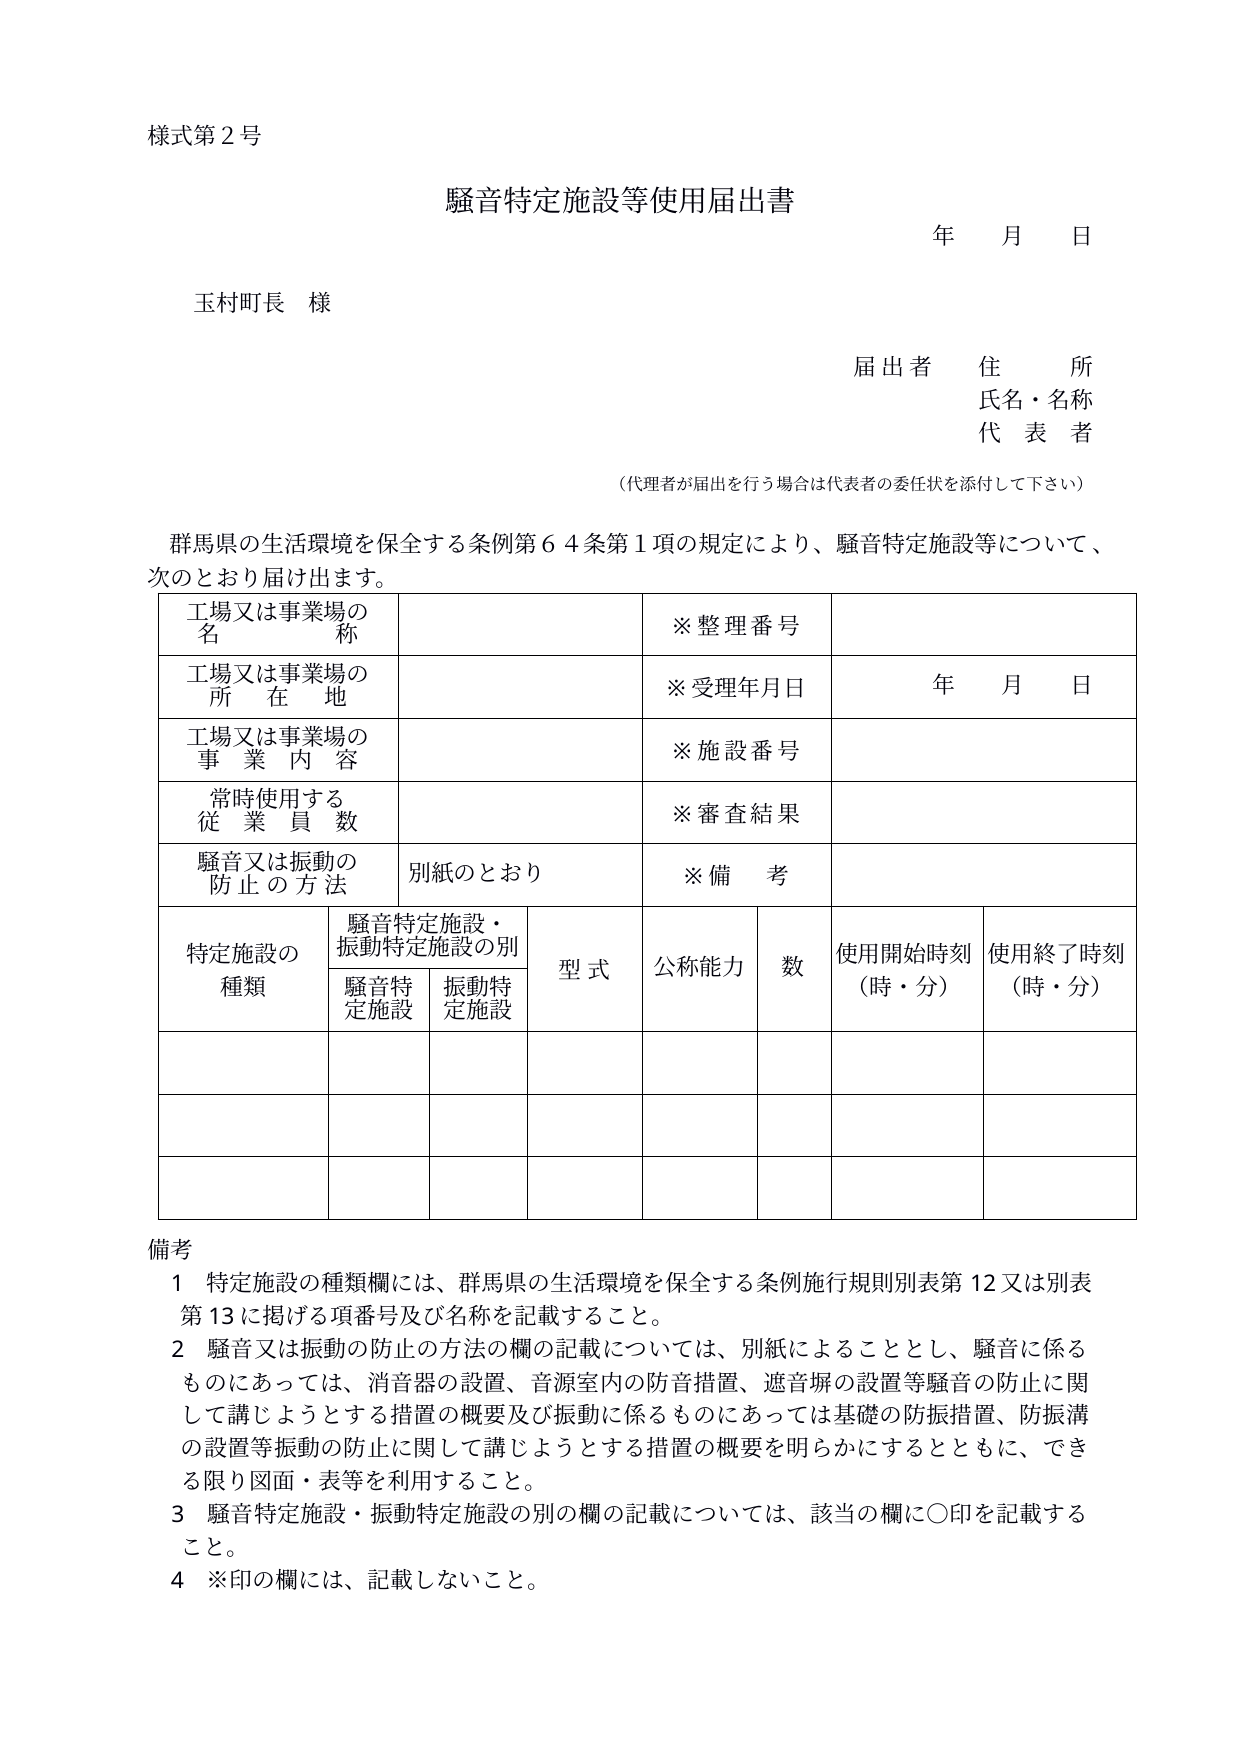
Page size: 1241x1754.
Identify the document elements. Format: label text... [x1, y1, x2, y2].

table_cell 年 月 日 [832, 656, 1136, 718]
text 群馬県の生活環境を保全する条例第６４条第１項の規定により、騒音特定施設等について、次のとおり届け出ます。 [148, 526, 1092, 593]
table_cell 常時使用する 従 業 員 数 [159, 782, 398, 843]
table_cell 騒音特 定施設 [329, 969, 429, 1031]
table_cell [758, 1095, 831, 1156]
text 様式第２号 [148, 118, 1092, 151]
text 3 騒音特定施設・振動特定施設の別の欄の記載については、該当の欄に○印を記載すること。 [148, 1496, 1092, 1562]
text 氏名・名称 [148, 382, 1092, 415]
table_cell [430, 1157, 527, 1219]
table_cell [643, 1157, 757, 1219]
text 年 月 日 [148, 218, 1092, 251]
table_cell [399, 782, 642, 843]
table_cell [832, 1032, 983, 1093]
table_cell 工場又は事業場の 事 業 内 容 [159, 719, 398, 781]
table_cell [159, 1032, 328, 1093]
table_cell [430, 1095, 527, 1156]
table_header [832, 594, 1136, 655]
table_cell 工場又は事業場の 所 在 地 [159, 656, 398, 718]
text 玉村町長 様 [148, 285, 1092, 318]
table_cell [399, 719, 642, 781]
table_cell ※ 受理年月日 [643, 656, 831, 718]
text 届 出 者 住 所 [148, 349, 1092, 382]
table_cell 使用開始時刻 （時・分） [832, 907, 983, 1031]
table_cell 型 式 [528, 907, 642, 1031]
table_cell ※ 施設番号 [643, 719, 831, 781]
table_cell 別紙のとおり [399, 844, 642, 906]
table_header ※ 整理番号 [643, 594, 831, 655]
table_cell [643, 1095, 757, 1156]
table_cell [399, 656, 642, 718]
text 代 表 者 [148, 415, 1092, 448]
table_cell [758, 1157, 831, 1219]
table_header [399, 594, 642, 655]
table_cell 騒音又は振動の 防 止 の 方 法 [159, 844, 398, 906]
table_cell 数 [758, 907, 831, 1031]
text 1 特定施設の種類欄には、群馬県の生活環境を保全する条例施行規則別表第12又は別表第13に掲げる項番号及び名称を記載すること。 [148, 1265, 1092, 1331]
table_header 工場又は事業場の 名 称 [159, 594, 398, 655]
table_cell [984, 1032, 1136, 1093]
table_cell [329, 1157, 429, 1219]
table_cell ※ 備考 [643, 844, 831, 906]
table_cell 振動特 定施設 [430, 969, 527, 1031]
table_cell [832, 844, 1136, 906]
table_cell [430, 1032, 527, 1093]
table_cell 使用終了時刻 （時・分） [984, 907, 1136, 1031]
table_cell [832, 719, 1136, 781]
table_cell [159, 1095, 328, 1156]
table_cell [528, 1032, 642, 1093]
table_cell 騒音特定施設・ 振動特定施設の別 [329, 907, 527, 968]
table_cell [528, 1095, 642, 1156]
text （代理者が届出を行う場合は代表者の委任状を添付して下さい） [148, 471, 1092, 495]
table_cell [832, 1157, 983, 1219]
table_cell [832, 1095, 983, 1156]
text 4 ※印の欄には、記載しないこと。 [148, 1562, 1092, 1595]
text 2 騒音又は振動の防止の方法の欄の記載については、別紙によることとし、騒音に係るものにあっては、消音器の設置、音源室内の防音措置、遮音塀の設置等騒音の防止に関して講じようとする措置の概要及び振動に係るものにあっては基礎の防振措置、防振溝の設置等振動の防止に関して講じようとする措置の概要を明らかにするとともに、できる限り図面・表等を利用すること。 [148, 1331, 1092, 1496]
text 騒音特定施設等使用届出書 [148, 185, 1092, 218]
table_cell [984, 1095, 1136, 1156]
table_cell [643, 1032, 757, 1093]
table_cell [329, 1095, 429, 1156]
table_cell [528, 1157, 642, 1219]
table_cell ※ 審査結果 [643, 782, 831, 843]
table_cell 特定施設の 種類 [159, 907, 328, 1031]
table_cell [984, 1157, 1136, 1219]
table_cell 公称能力 [643, 907, 757, 1031]
table_cell [758, 1032, 831, 1093]
text 備考 [148, 1232, 1092, 1265]
table_cell [159, 1157, 328, 1219]
table_cell [832, 782, 1136, 843]
table_cell [329, 1032, 429, 1093]
